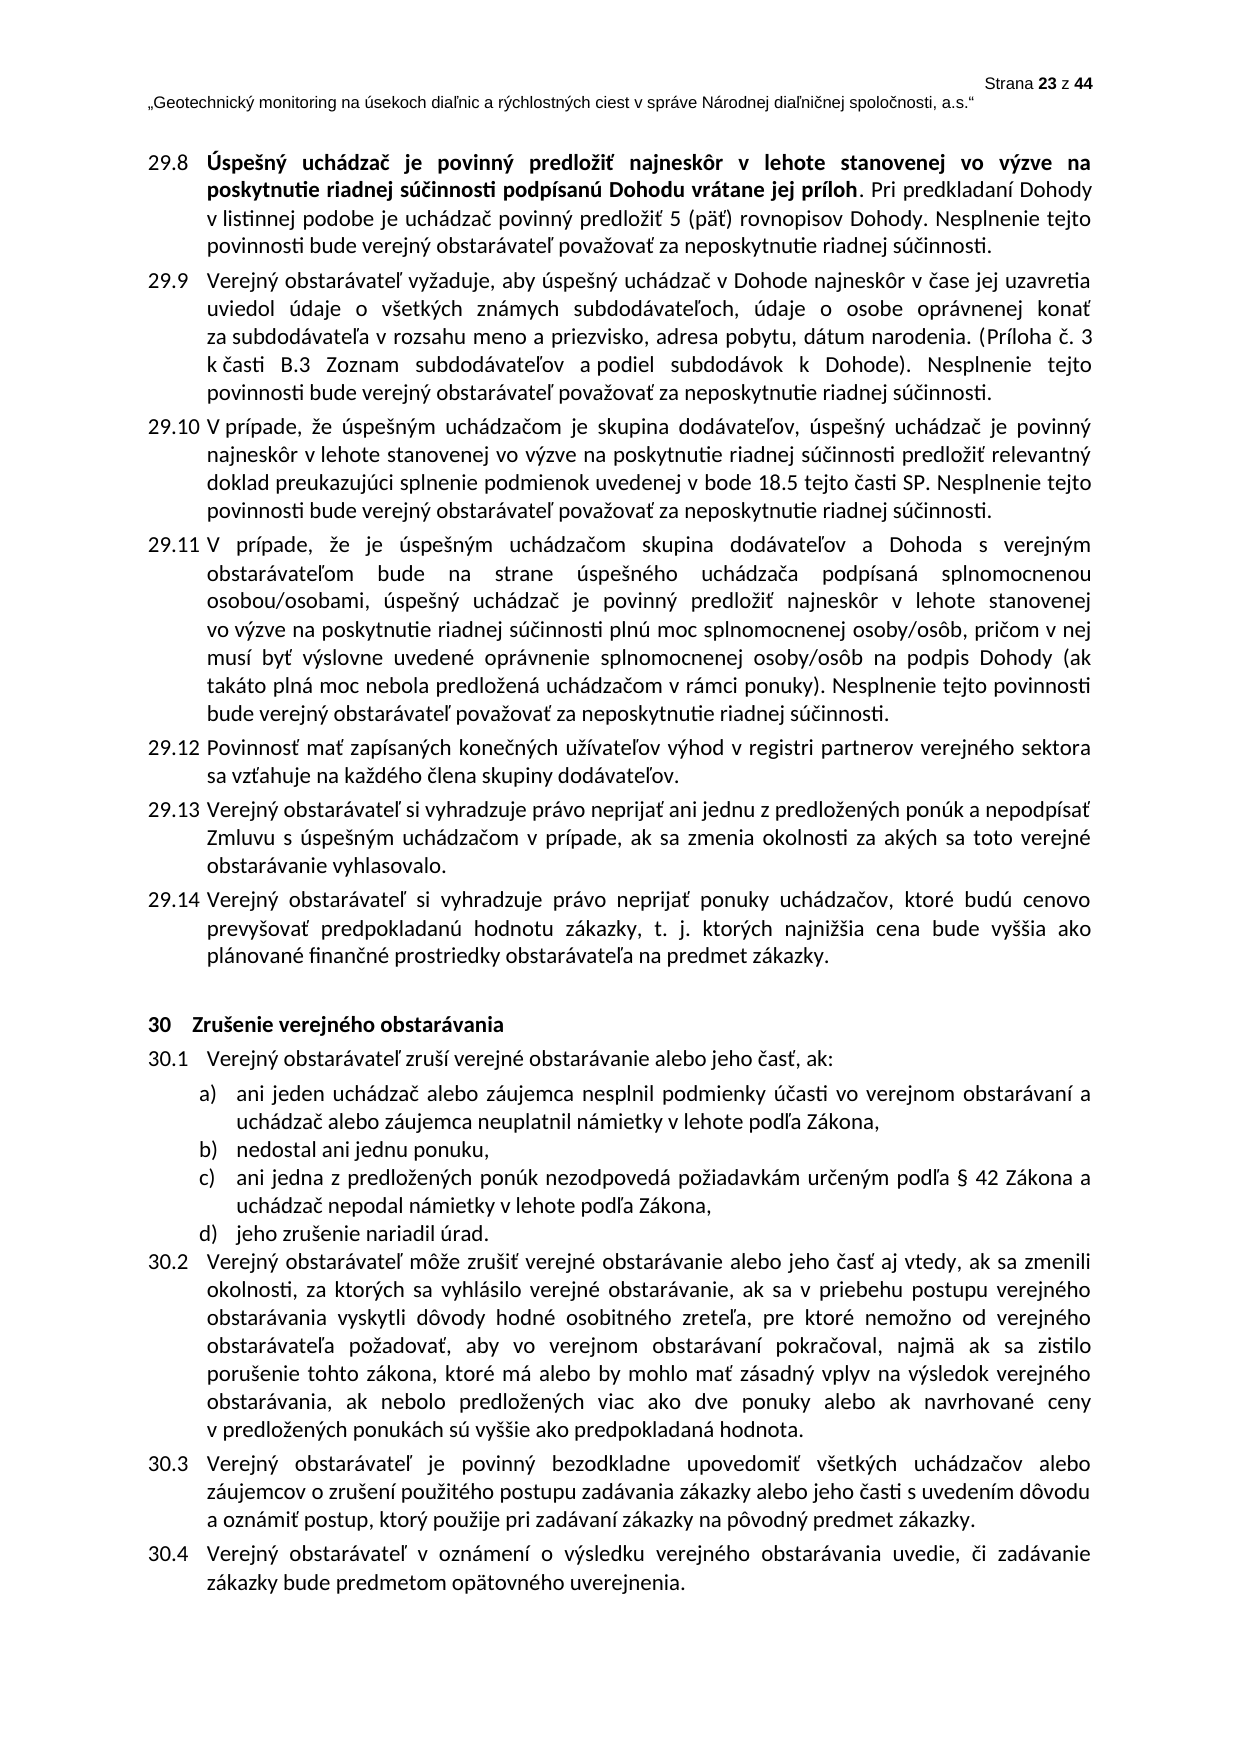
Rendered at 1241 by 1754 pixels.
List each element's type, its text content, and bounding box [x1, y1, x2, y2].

list Úspešný uchádzač je povinný predložiť najneskôr v lehote stanovenej vo výzve na poskytnutie riadnej súčinnosti podpísanú Dohodu vrátane jej príloh. Pri predkladaní Dohody v listinnej podobe je uchádzač povinný predložiť 5 (päť) rovnopisov Dohody. Nesplnenie tejto povinnosti bude verejný obstarávateľ považovať za neposkytnutie riadnej súčinnosti. [148, 148, 1093, 260]
list Verejný obstarávateľ si vyhradzuje právo neprijať ponuky uchádzačov, ktoré budú cenovo prevyšovať predpokladanú hodnotu zákazky, t. j. ktorých najnižšia cena bude vyššia ako plánované finančné prostriedky obstarávateľa na predmet zákazky. [148, 886, 1093, 970]
list Verejný obstarávateľ vyžaduje, aby úspešný uchádzač v Dohode najneskôr v čase jej uzavretia uviedol údaje o všetkých známych subdodávateľoch, údaje o osobe oprávnenej konať za subdodávateľa v rozsahu meno a priezvisko, adresa pobytu, dátum narodenia. (Príloha č. 3 k časti B.3 Zoznam subdodávateľov a podiel subdodávok k Dohode). Nesplnenie tejto povinnosti bude verejný obstarávateľ považovať za neposkytnutie riadnej súčinnosti. [148, 266, 1093, 406]
list V prípade, že je úspešným uchádzačom skupina dodávateľov a Dohoda s verejným obstarávateľom bude na strane úspešného uchádzača podpísaná splnomocnenou osobou/osobami, úspešný uchádzač je povinný predložiť najneskôr v lehote stanovenej vo výzve na poskytnutie riadnej súčinnosti plnú moc splnomocnenej osoby/osôb, pričom v nej musí byť výslovne uvedené oprávnenie splnomocnenej osoby/osôb na podpis Dohody (ak takáto plná moc nebola predložená uchádzačom v rámci ponuky). Nesplnenie tejto povinnosti bude verejný obstarávateľ považovať za neposkytnutie riadnej súčinnosti. [148, 531, 1093, 727]
list ani jedna z predložených ponúk nezodpovedá požiadavkám určeným podľa § 42 Zákona a uchádzač nepodal námietky v lehote podľa Zákona, [199, 1163, 1093, 1219]
list Verejný obstarávateľ zruší verejné obstarávanie alebo jeho časť, ak: [148, 1044, 1093, 1072]
list Verejný obstarávateľ môže zrušiť verejné obstarávanie alebo jeho časť aj vtedy, ak sa zmenili okolnosti, za ktorých sa vyhlásilo verejné obstarávanie, ak sa v priebehu postupu verejného obstarávania vyskytli dôvody hodné osobitného zreteľa, pre ktoré nemožno od verejného obstarávateľa požadovať, aby vo verejnom obstarávaní pokračoval, najmä ak sa zistilo porušenie tohto zákona, ktoré má alebo by mohlo mať zásadný vplyv na výsledok verejného obstarávania, ak nebolo predložených viac ako dve ponuky alebo ak navrhované ceny v predložených ponukách sú vyššie ako predpokladaná hodnota. [148, 1247, 1093, 1443]
list Verejný obstarávateľ je povinný bezodkladne upovedomiť všetkých uchádzačov alebo záujemcov o zrušení použitého postupu zadávania zákazky alebo jeho časti s uvedením dôvodu a oznámiť postup, ktorý použije pri zadávaní zákazky na pôvodný predmet zákazky. [148, 1449, 1093, 1533]
list Verejný obstarávateľ si vyhradzuje právo neprijať ani jednu z predložených ponúk a nepodpísať Zmluvu s úspešným uchádzačom v prípade, ak sa zmenia okolnosti za akých sa toto verejné obstarávanie vyhlasovalo. [148, 795, 1093, 879]
list jeho zrušenie nariadil úrad. [199, 1219, 1093, 1247]
list Povinnosť mať zapísaných konečných užívateľov výhod v registri partnerov verejného sektora sa vzťahuje na každého člena skupiny dodávateľov. [148, 733, 1093, 789]
list ani jeden uchádzač alebo záujemca nesplnil podmienky účasti vo verejnom obstarávaní a uchádzač alebo záujemca neuplatnil námietky v lehote podľa Zákona, [199, 1079, 1093, 1135]
list Verejný obstarávateľ v oznámení o výsledku verejného obstarávania uvedie, či zadávanie zákazky bude predmetom opätovného uverejnenia. [148, 1539, 1093, 1596]
list nedostal ani jednu ponuku, [199, 1135, 1093, 1163]
subtitle Zrušenie verejného obstarávania [148, 1010, 1093, 1038]
list V prípade, že úspešným uchádzačom je skupina dodávateľov, úspešný uchádzač je povinný najneskôr v lehote stanovenej vo výzve na poskytnutie riadnej súčinnosti predložiť relevantný doklad preukazujúci splnenie podmienok uvedenej v bode 18.5 tejto časti SP. Nesplnenie tejto povinnosti bude verejný obstarávateľ považovať za neposkytnutie riadnej súčinnosti. [148, 412, 1093, 524]
